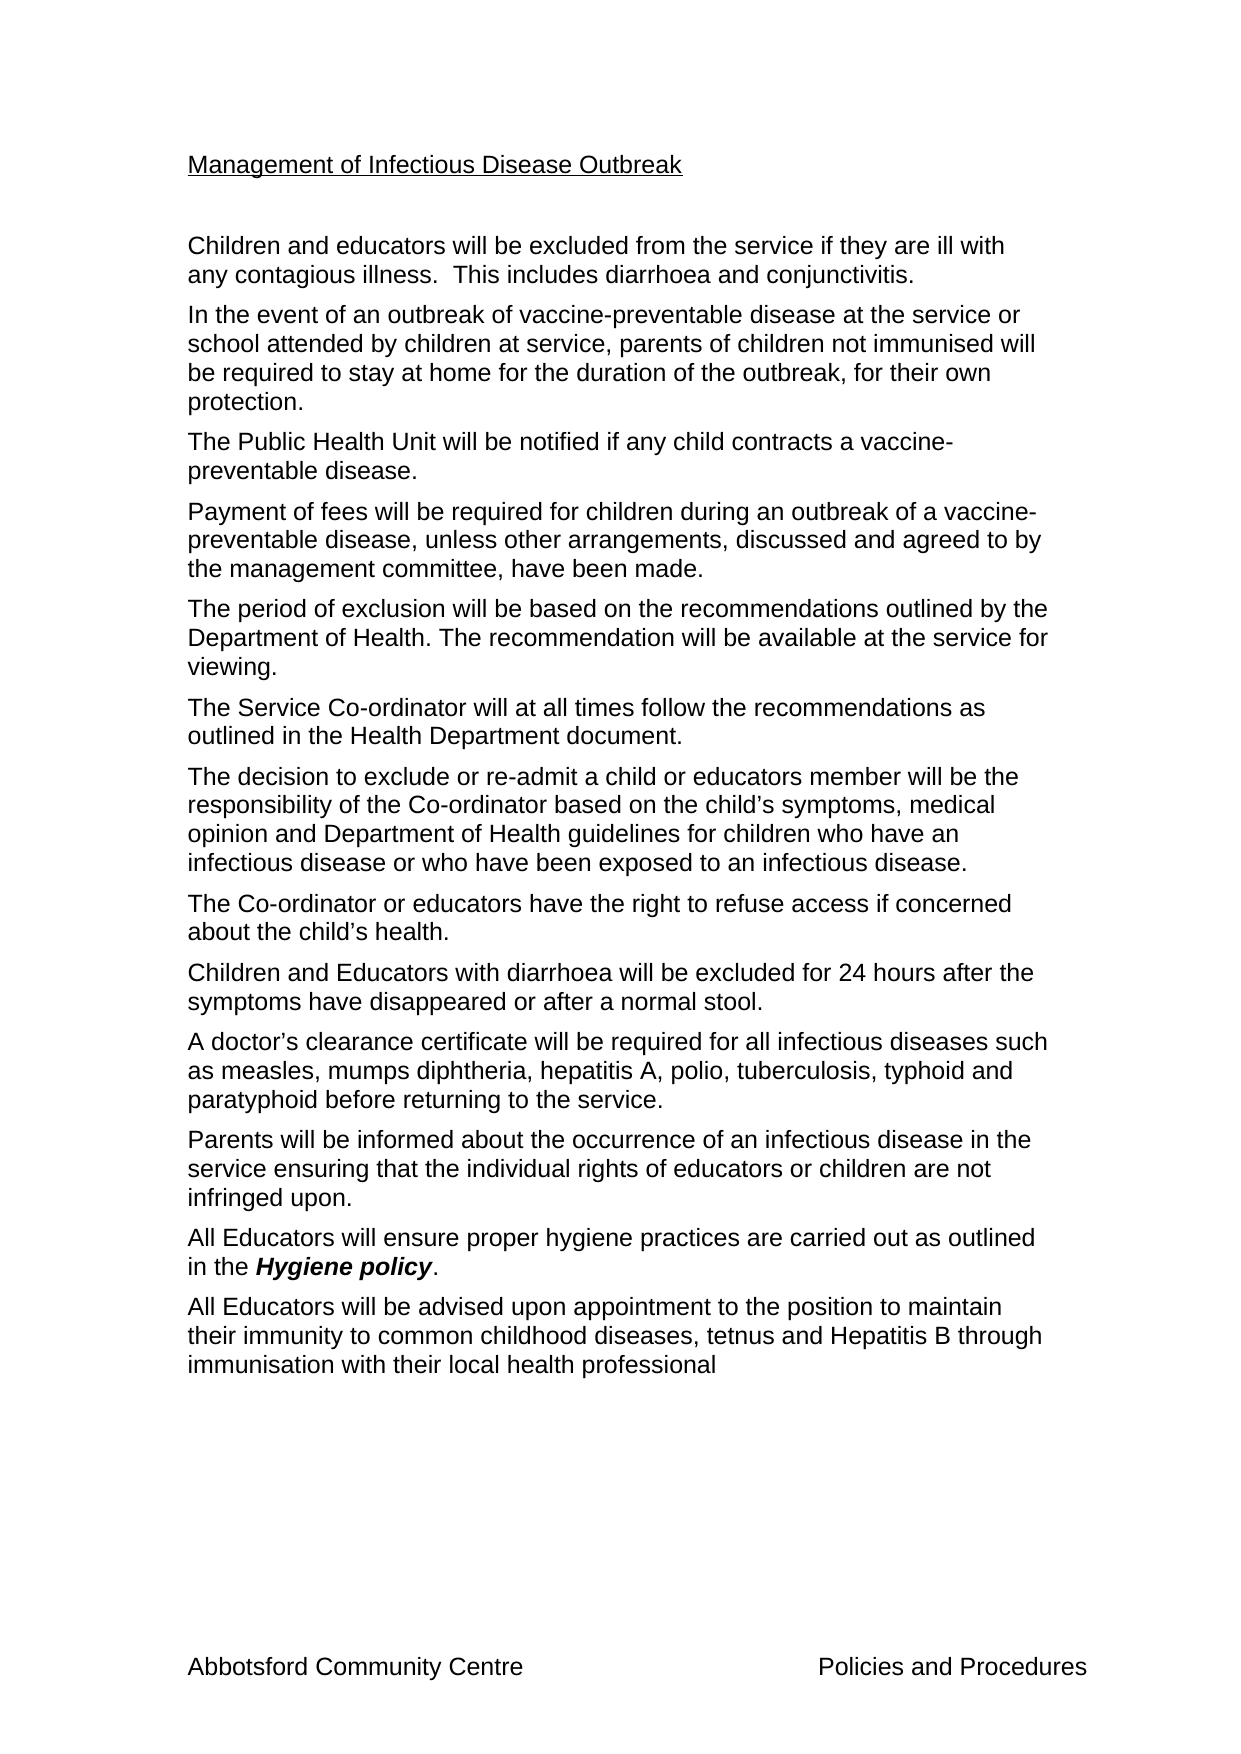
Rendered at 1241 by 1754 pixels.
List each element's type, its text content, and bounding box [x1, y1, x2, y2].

text The Co-ordinator or educators have the right to refuse access if concerned about the child’s health. [187, 888, 1053, 946]
text Payment of fees will be required for children during an outbreak of a vaccine-preventable disease, unless other arrangements, discussed and agreed to by the management committee, have been made. [187, 496, 1053, 583]
text In the event of an outbreak of vaccine-preventable disease at the service or school attended by children at service, parents of children not immunised will be required to stay at home for the duration of the outbreak, for their own protection. [187, 300, 1053, 415]
text The decision to exclude or re-admit a child or educators member will be the responsibility of the Co-ordinator based on the child’s symptoms, medical opinion and Department of Health guidelines for children who have an infectious disease or who have been exposed to an infectious disease. [187, 762, 1053, 877]
text All Educators will be advised upon appointment to the position to maintain their immunity to common childhood diseases, tetnus and Hepatitis B through immunisation with their local health professional [187, 1292, 1053, 1379]
text Management of Infectious Disease Outbreak [187, 150, 1053, 179]
text Parents will be informed about the occurrence of an infectious disease in the service ensuring that the individual rights of educators or children are not infringed upon. [187, 1125, 1053, 1211]
text The Public Health Unit will be notified if any child contracts a vaccine-preventable disease. [187, 427, 1053, 485]
text Children and Educators with diarrhoea will be excluded for 24 hours after the symptoms have disappeared or after a normal stool. [187, 958, 1053, 1015]
text All Educators will ensure proper hygiene practices are carried out as outlined in the Hygiene policy. [187, 1223, 1053, 1281]
text The Service Co-ordinator will at all times follow the recommendations as outlined in the Health Department document. [187, 692, 1053, 750]
text The period of exclusion will be based on the recommendations outlined by the Department of Health. The recommendation will be available at the service for viewing. [187, 594, 1053, 681]
text Children and educators will be excluded from the service if they are ill with any contagious illness. This includes diarrhoea and conjunctivitis. [187, 231, 1053, 289]
text A doctor’s clearance certificate will be required for all infectious diseases such as measles, mumps diphtheria, hepatitis A, polio, tuberculosis, typhoid and paratyphoid before returning to the service. [187, 1027, 1053, 1113]
